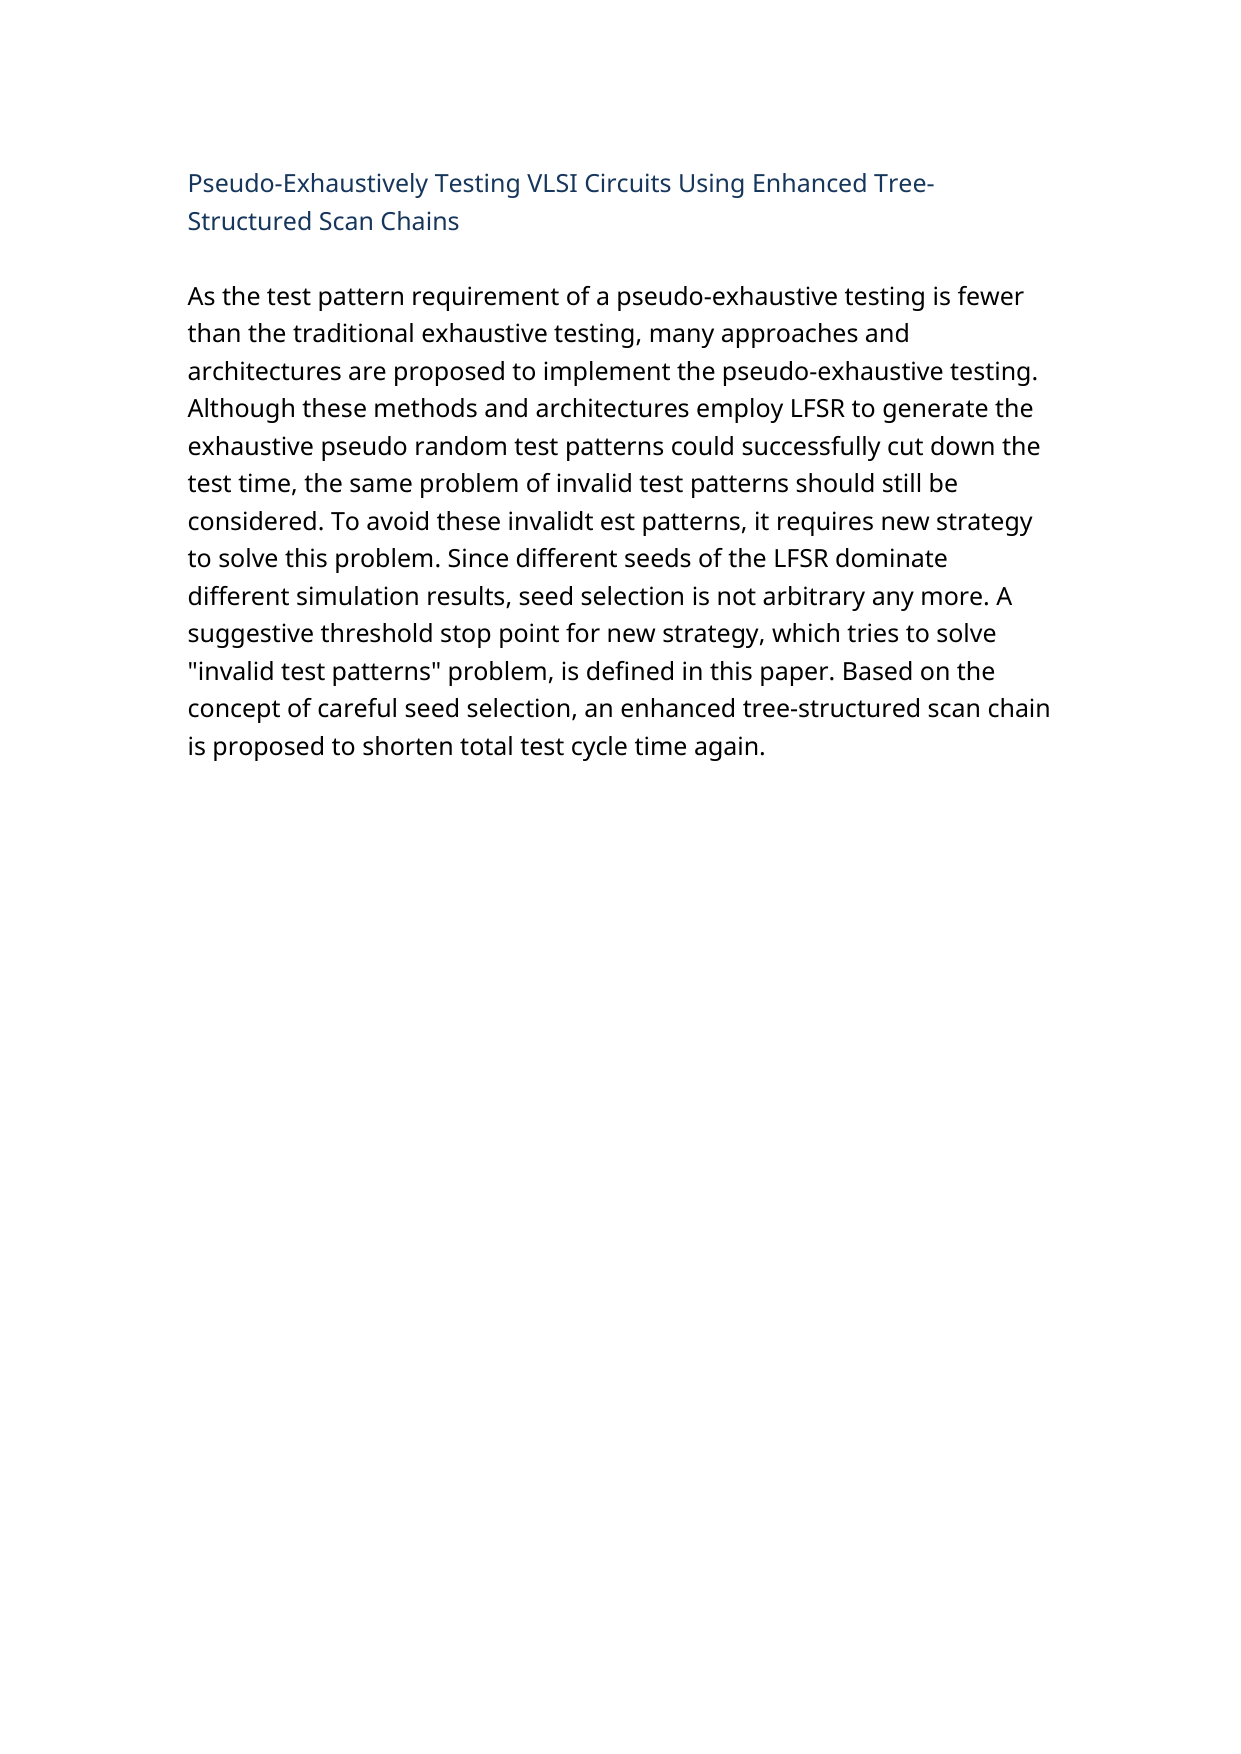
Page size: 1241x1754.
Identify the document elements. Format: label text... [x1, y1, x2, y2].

text As the test pattern requirement of a pseudo-exhaustive testing is fewer than the traditional exhaustive testing, many approaches and architectures are proposed to implement the pseudo-exhaustive testing. Although these methods and architectures employ LFSR to generate the exhaustive pseudo random test patterns could successfully cut down the test time, the same problem of invalid test patterns should still be considered. To avoid these invalidt est patterns, it requires new strategy to solve this problem. Since different seeds of the LFSR dominate different simulation results, seed selection is not arbitrary any more. A suggestive threshold stop point for new strategy, which tries to solve "invalid test patterns" problem, is defined in this paper. Based on the concept of careful seed selection, an enhanced tree-structured scan chain is proposed to shorten total test cycle time again. [187, 277, 1053, 764]
text Pseudo-Exhaustively Testing VLSI Circuits Using Enhanced Tree-Structured Scan Chains [187, 164, 1053, 239]
